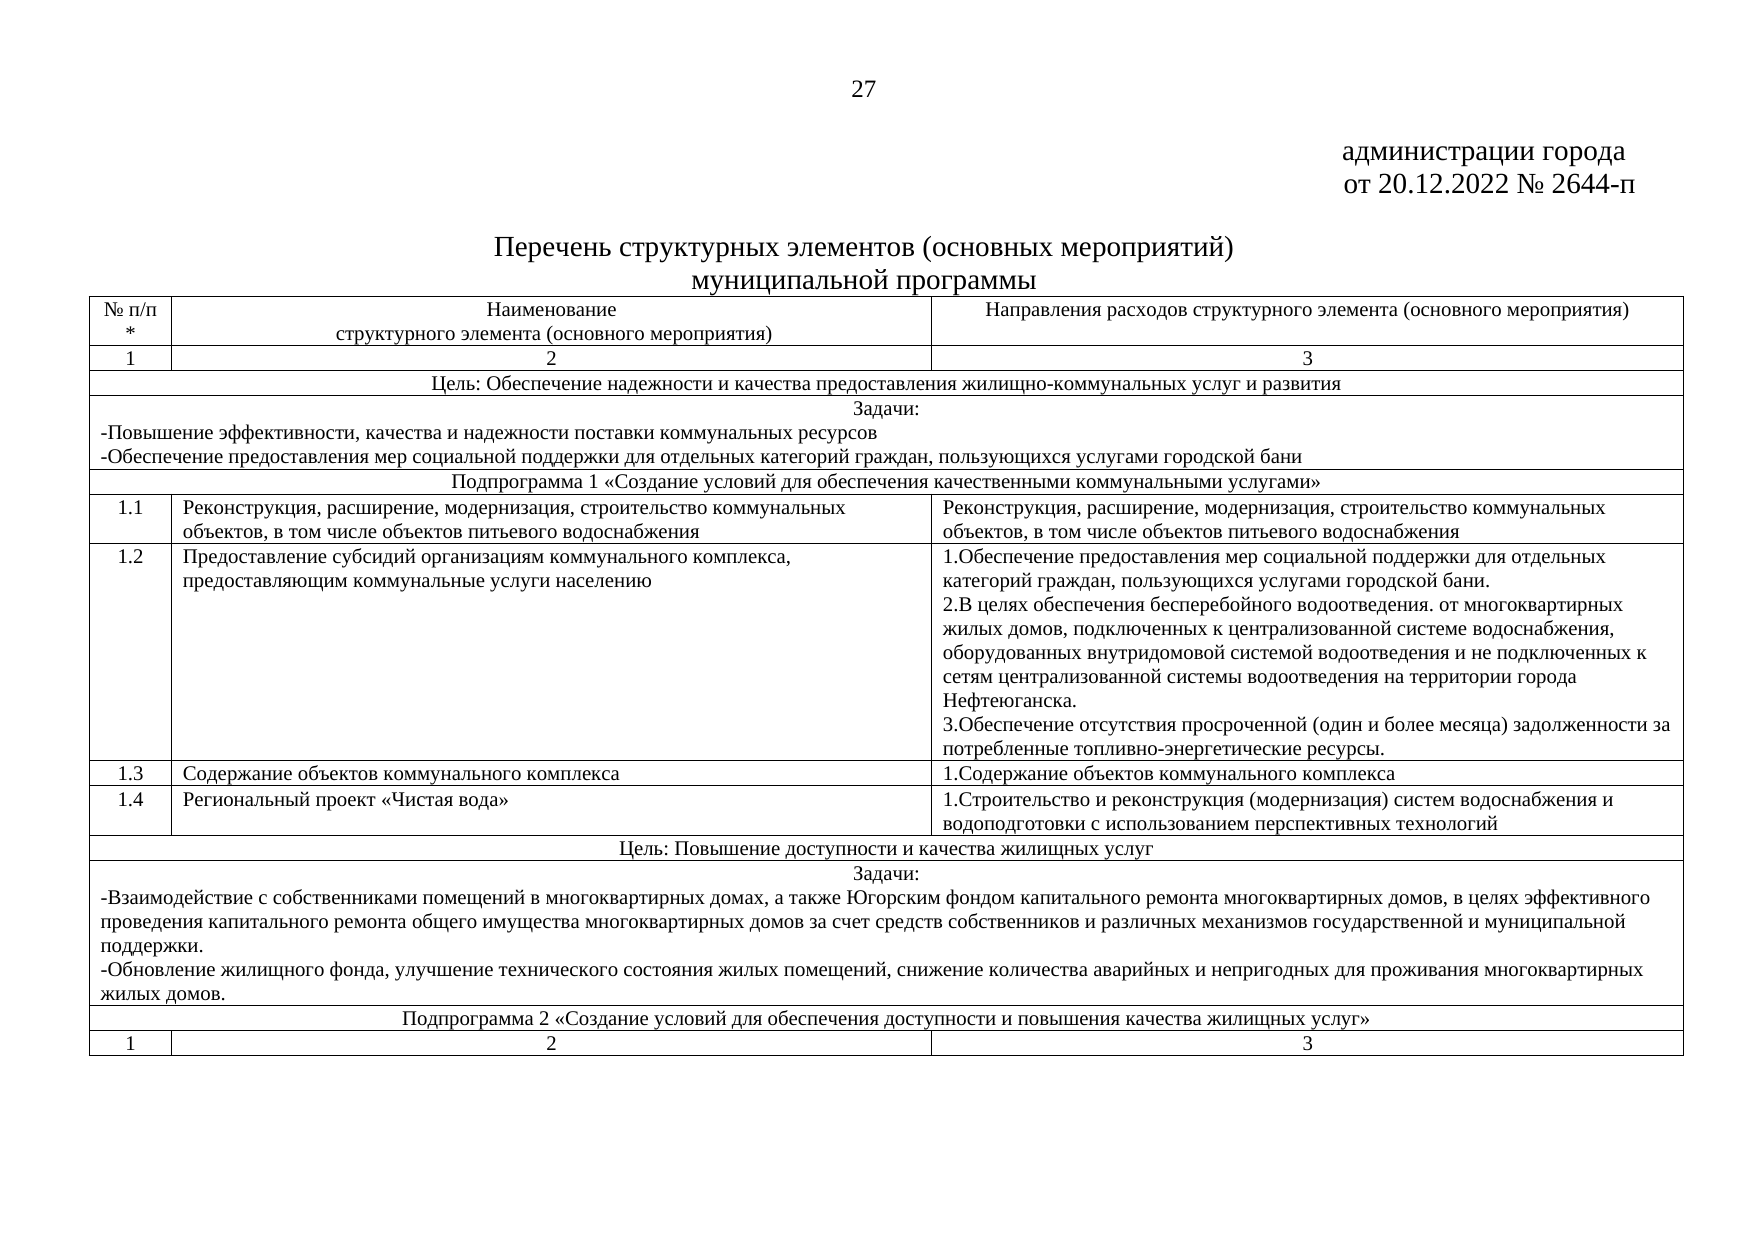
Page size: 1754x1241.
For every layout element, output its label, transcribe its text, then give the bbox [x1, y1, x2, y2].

table_cell 3 [932, 346, 1683, 370]
table_cell Цель: Обеспечение надежности и качества предоставления жилищно-коммунальных услуг и развития [90, 371, 1683, 395]
table_cell 1.Содержание объектов коммунального комплекса [932, 761, 1683, 785]
table_cell 1.4 [90, 786, 171, 834]
table_cell 1 [90, 1031, 171, 1055]
text Перечень структурных элементов (основных мероприятий) [89, 229, 1639, 262]
table_cell Региональный проект «Чистая вода» [172, 786, 931, 834]
table_cell Содержание объектов коммунального комплекса [172, 761, 931, 785]
table_cell 1.Обеспечение предоставления мер социальной поддержки для отдельных категорий граждан, пользующихся услугами городской бани. 2.В целях обеспечения бесперебойного водоотведения. от многоквартирных жилых домов, подключенных к централизованной системе водоснабжения, оборудованных внутридомовой системой водоотведения и не подключенных к сетям централизованной системы водоотведения на территории города Нефтеюганска. 3.Обеспечение отсутствия просроченной (один и более месяца) задолженности за потребленные топливно-энергетические ресурсы. [932, 544, 1683, 760]
table_cell Предоставление субсидий организациям коммунального комплекса, предоставляющим коммунальные услуги населению [172, 544, 931, 760]
table_cell Задачи: -Взаимодействие с собственниками помещений в многоквартирных домах, а также Югорским фондом капитального ремонта многоквартирных домов, в целях эффективного проведения капитального ремонта общего имущества многоквартирных домов за счет средств собственников и различных механизмов государственной и муниципальной поддержки. -Обновление жилищного фонда, улучшение технического состояния жилых помещений, снижение количества аварийных и непригодных для проживания многоквартирных жилых домов. [90, 861, 1683, 1005]
table_cell Подпрограмма 1 «Создание условий для обеспечения качественными коммунальными услугами» [90, 470, 1683, 493]
table_cell 3 [932, 1031, 1683, 1055]
table_cell 1.2 [90, 544, 171, 760]
table_cell 2 [172, 346, 931, 370]
table_cell 1.Строительство и реконструкция (модернизация) систем водоснабжения и водоподготовки с использованием перспективных технологий [932, 786, 1683, 834]
text от 20.12.2022 № 2644-п [1270, 166, 1639, 200]
table_header Наименование структурного элемента (основного мероприятия) [172, 297, 931, 345]
table_cell 1.3 [90, 761, 171, 785]
table_cell Цель: Повышение доступности и качества жилищных услуг [90, 836, 1683, 860]
table_cell Задачи: -Повышение эффективности, качества и надежности поставки коммунальных ресурсов -Обеспечение предоставления мер социальной поддержки для отдельных категорий граждан, пользующихся услугами городской бани [90, 396, 1683, 468]
table_cell Реконструкция, расширение, модернизация, строительство коммунальных объектов, в том числе объектов питьевого водоснабжения [172, 495, 931, 543]
table_header Направления расходов структурного элемента (основного мероприятия) [932, 297, 1683, 345]
table_cell 1 [90, 346, 171, 370]
table_cell Реконструкция, расширение, модернизация, строительство коммунальных объектов, в том числе объектов питьевого водоснабжения [932, 495, 1683, 543]
text муниципальной программы [89, 262, 1639, 296]
table_cell 1.1 [90, 495, 171, 543]
text администрации города [1270, 133, 1639, 166]
table_cell Подпрограмма 2 «Создание условий для обеспечения доступности и повышения качества жилищных услуг» [90, 1006, 1683, 1030]
table_cell 2 [172, 1031, 931, 1055]
table_header № п/п * [90, 297, 171, 345]
